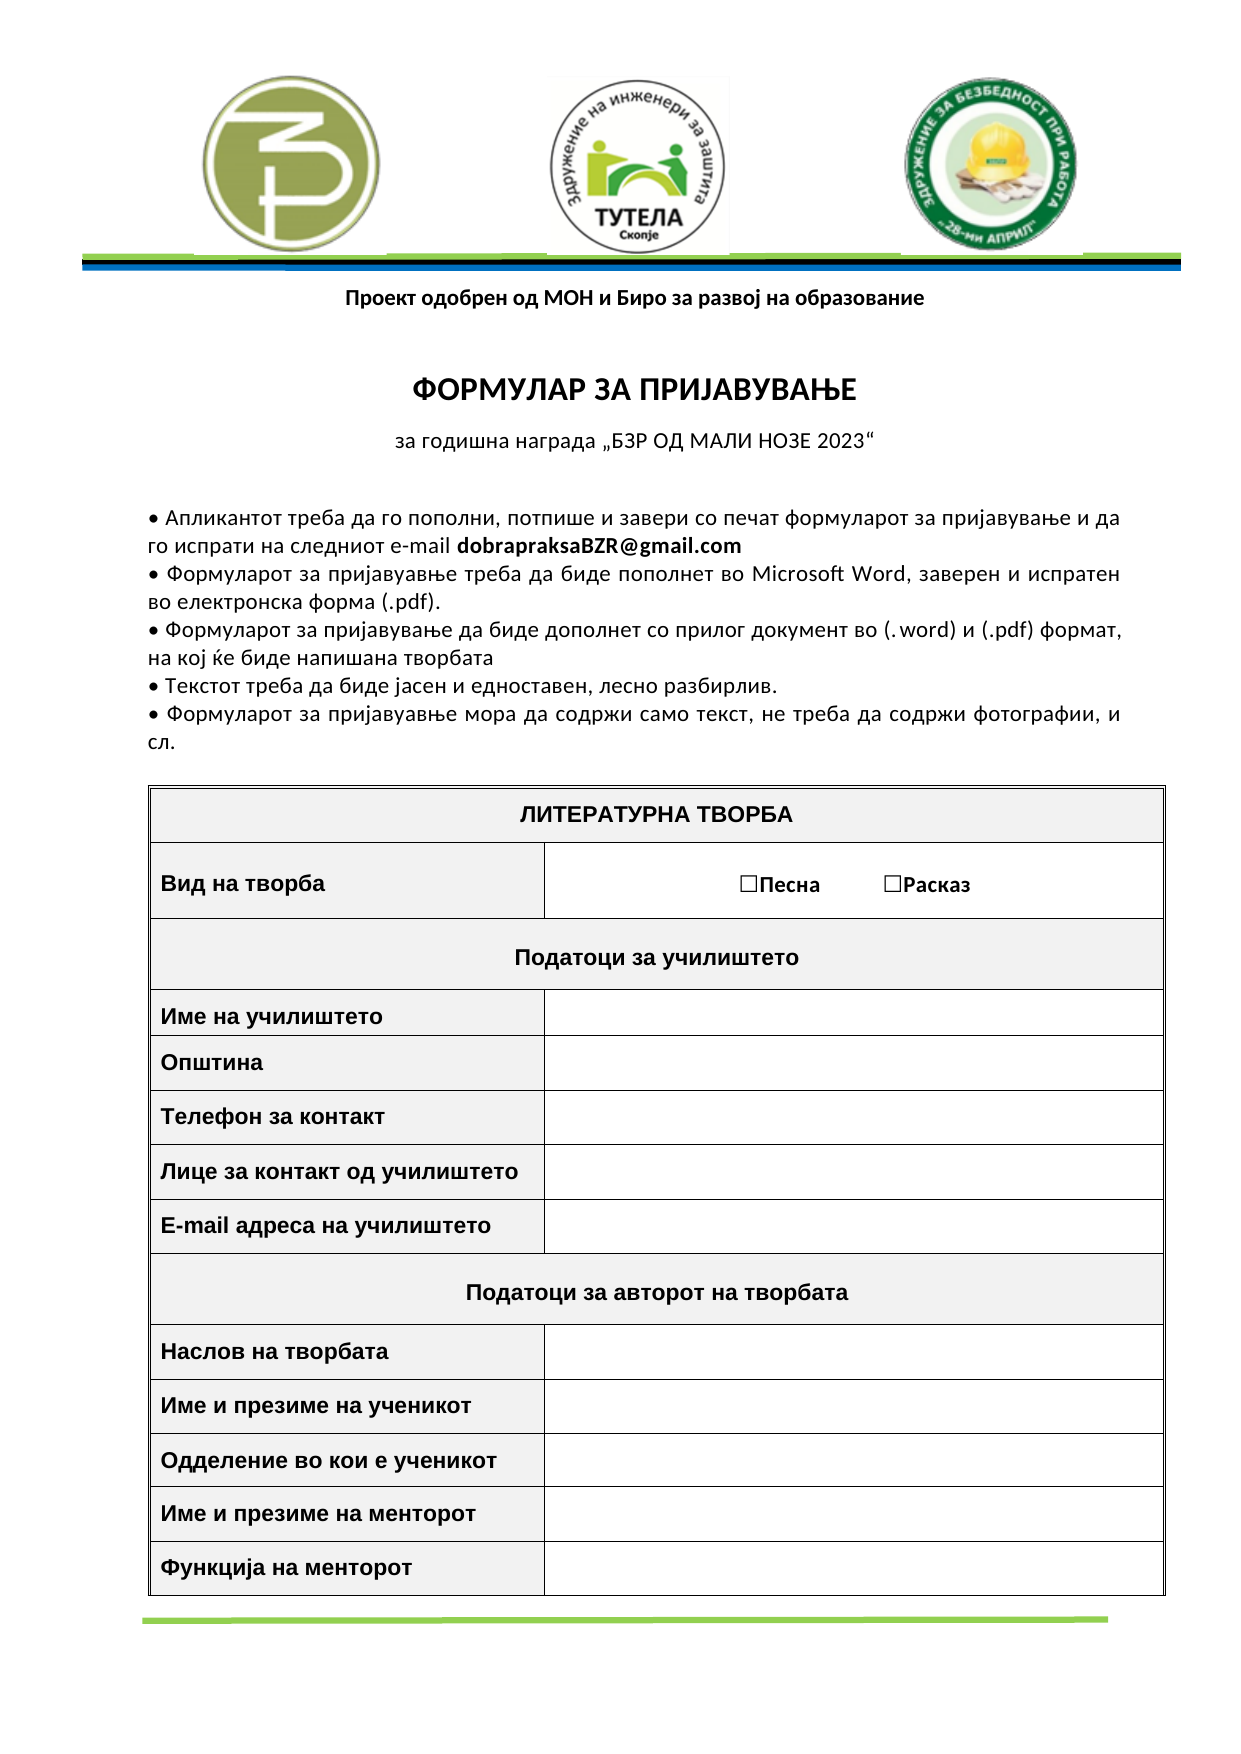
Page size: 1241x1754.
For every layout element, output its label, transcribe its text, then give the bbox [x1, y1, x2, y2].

table_cell [545, 1200, 1163, 1253]
table_cell Податоци за авторот на творбата [151, 1254, 1163, 1324]
table_cell Име и презиме на менторот [151, 1487, 544, 1541]
table_cell ☐Песна ☐Расказ [545, 843, 1163, 918]
table_cell [545, 990, 1163, 1035]
table_cell Телефон за контакт [151, 1091, 544, 1144]
table_cell [545, 1036, 1163, 1090]
text ФОРМУЛАР ЗА ПРИЈАВУВАЊЕ [148, 368, 1122, 409]
table_cell Одделение во кои е ученикот [151, 1434, 544, 1486]
text • Апликантот треба да го пополни, потпише и завери со печат формуларот за пријавување и да го испрати на следниот е-mail dobrapraksaBZR@gmail.com [148, 503, 1122, 559]
table_cell Име на училиштето [151, 990, 544, 1035]
table_cell [545, 1380, 1163, 1433]
table_cell Име и презиме на ученикот [151, 1380, 544, 1433]
table_cell Лице за контакт од училиштето [151, 1145, 544, 1199]
table_cell Наслов на творбата [151, 1325, 544, 1379]
table_cell Функција на менторот [151, 1542, 544, 1595]
table_cell Податоци за училиштето [151, 919, 1163, 989]
picture [900, 76, 1083, 255]
table_cell [545, 1487, 1163, 1541]
table_header ЛИТЕРАТУРНА ТВОРБА [151, 789, 1163, 842]
table_cell Општина [151, 1036, 544, 1090]
table_cell [545, 1325, 1163, 1379]
table_cell [545, 1145, 1163, 1199]
text • Формуларот за пријавуавње треба да биде пополнет во Microsoft Word, заверен и испратен во електронска форма (.pdf). [148, 559, 1122, 615]
picture [194, 73, 387, 255]
text • Формуларот за пријавување да биде дополнет со прилог документ во (.word) и (.pdf) формат, на кој ќе биде напишана творбата [148, 615, 1122, 671]
table_cell Вид на творба [151, 843, 544, 918]
picture [547, 76, 730, 255]
text за годишна награда „БЗР ОД МАЛИ НОЗЕ 2023“ [148, 426, 1122, 454]
text • Текстот треба да биде јасен и едноставен, лесно разбирлив. [148, 671, 1122, 699]
table_cell [545, 1434, 1163, 1486]
table_cell E-mail адреса на училиштето [151, 1200, 544, 1253]
table_cell [545, 1542, 1163, 1595]
table_cell [545, 1091, 1163, 1144]
text • Формуларот за пријавуавње мора да содржи само текст, не треба да содржи фотографии, и сл. [148, 699, 1122, 755]
